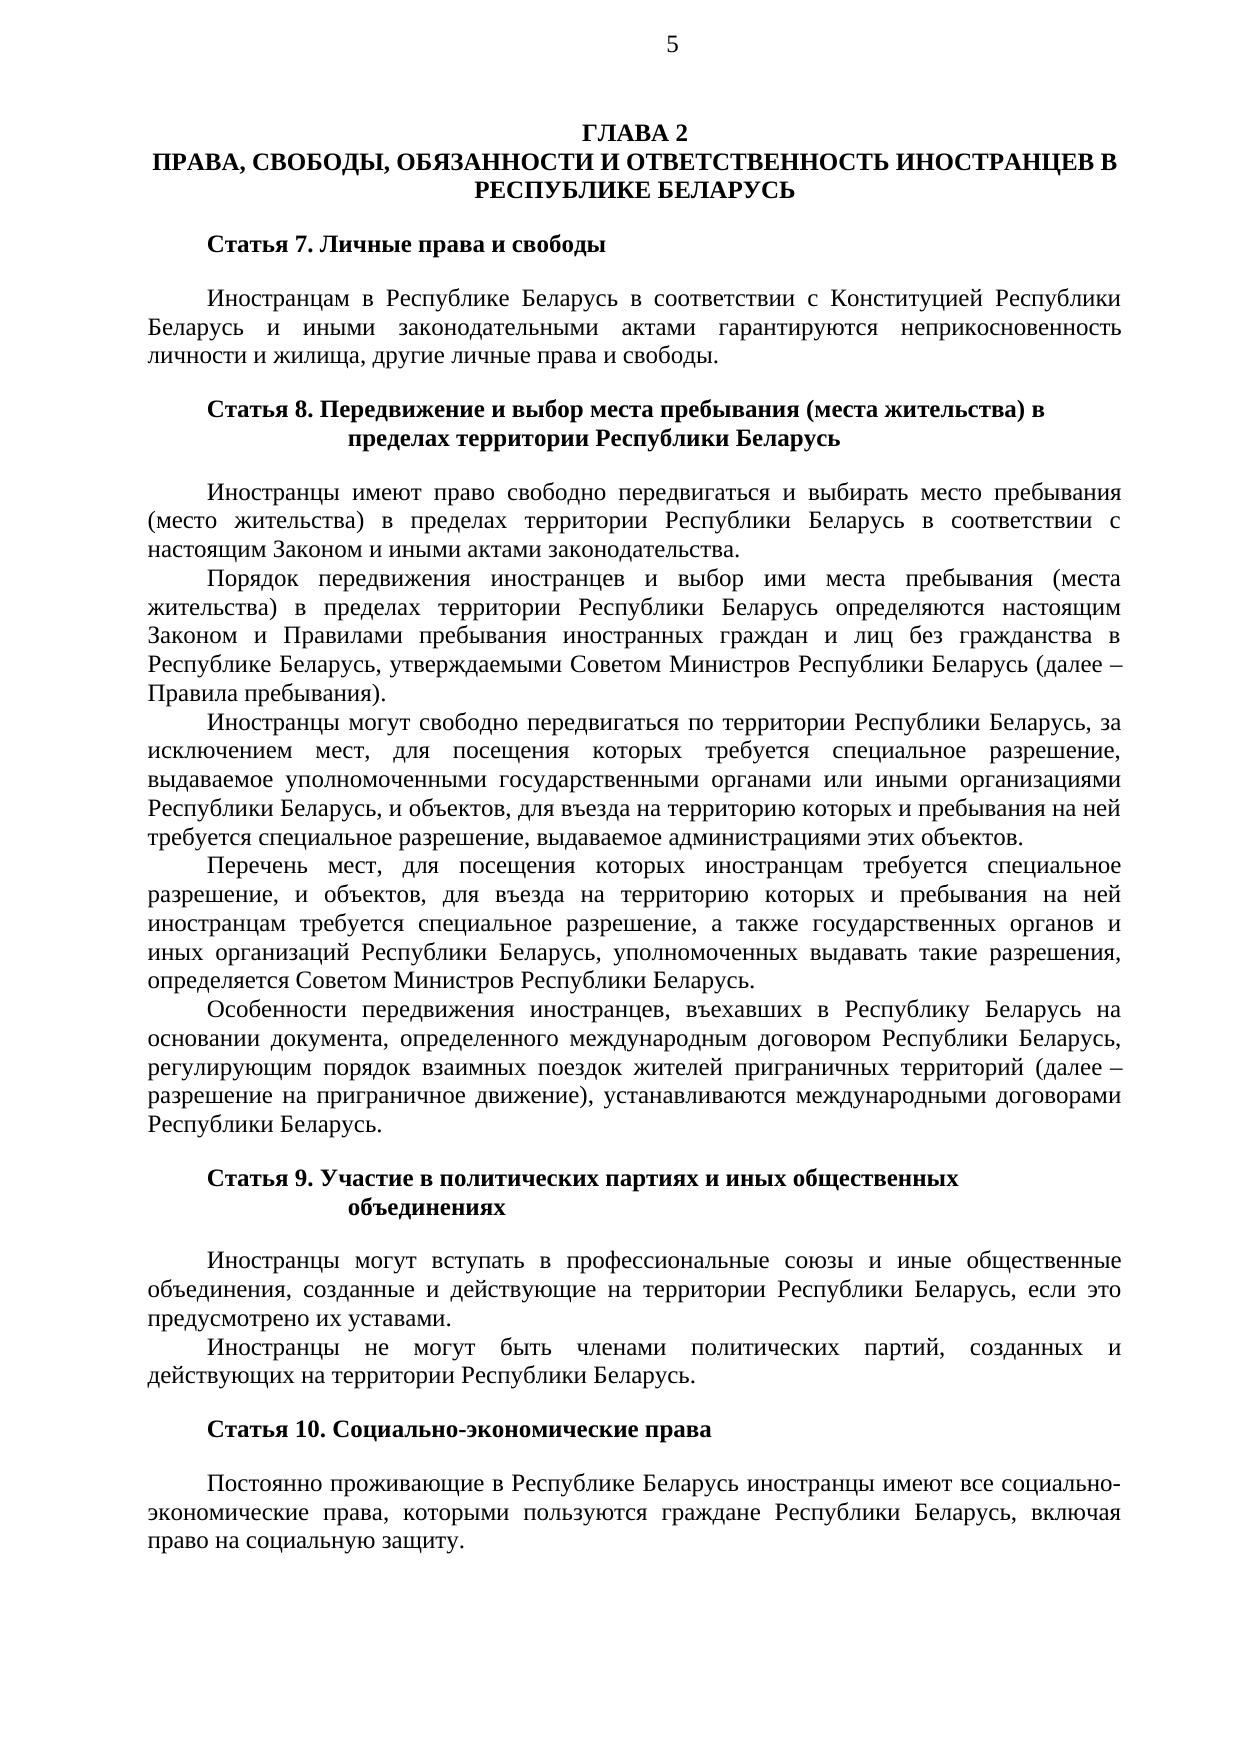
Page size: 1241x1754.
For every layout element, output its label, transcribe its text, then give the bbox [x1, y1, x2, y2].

text Порядок передвижения иностранцев и выбор ими места пребывания (места жительства) в пределах территории Республики Беларусь определяются настоящим Законом и Правилами пребывания иностранных граждан и лиц без гражданства в Республике Беларусь, утверждаемыми Советом Министров Республики Беларусь (далее – Правила пребывания). [147, 563, 1122, 707]
text Иностранцам в Республике Беларусь в соответствии с Конституцией Республики Беларусь и иными законодательными актами гарантируются неприкосновенность личности и жилища, другие личные права и свободы. [147, 283, 1122, 369]
text Иностранцы имеют право свободно передвигаться и выбирать место пребывания (место жительства) в пределах территории Республики Беларусь в соответствии с настоящим Законом и иными актами законодательства. [147, 477, 1122, 563]
text ГЛАВА 2 ПРАВА, СВОБОДЫ, ОБЯЗАННОСТИ И ОТВЕТСТВЕННОСТЬ ИНОСТРАНЦЕВ В РЕСПУБЛИКЕ БЕЛАРУСЬ [147, 118, 1122, 204]
text Постоянно проживающие в Республике Беларусь иностранцы имеют все социально-экономические права, которыми пользуются граждане Республики Беларусь, включая право на социальную защиту. [147, 1468, 1122, 1554]
text Статья 8. Передвижение и выбор места пребывания (места жительства) в пределах территории Республики Беларусь [207, 394, 1122, 452]
text Перечень мест, для посещения которых иностранцам требуется специальное разрешение, и объектов, для въезда на территорию которых и пребывания на ней иностранцам требуется специальное разрешение, а также государственных органов и иных организаций Республики Беларусь, уполномоченных выдавать такие разрешения, определяется Советом Министров Республики Беларусь. [147, 851, 1122, 994]
text Особенности передвижения иностранцев, въехавших в Республику Беларусь на основании документа, определенного международным договором Республики Беларусь, регулирующим порядок взаимных поездок жителей приграничных территорий (далее – разрешение на приграничное движение), устанавливаются международными договорами Республики Беларусь. [147, 994, 1122, 1138]
text Статья 10. Социально-экономические права [207, 1414, 1122, 1443]
text Иностранцы могут свободно передвигаться по территории Республики Беларусь, за исключением мест, для посещения которых требуется специальное разрешение, выдаваемое уполномоченными государственными органами или иными организациями Республики Беларусь, и объектов, для въезда на территорию которых и пребывания на ней требуется специальное разрешение, выдаваемое администрациями этих объектов. [147, 707, 1122, 851]
text Иностранцы могут вступать в профессиональные союзы и иные общественные объединения, созданные и действующие на территории Республики Беларусь, если это предусмотрено их уставами. [147, 1246, 1122, 1332]
text Иностранцы не могут быть членами политических партий, созданных и действующих на территории Республики Беларусь. [147, 1332, 1122, 1389]
text Статья 7. Личные права и свободы [207, 229, 1122, 258]
text Статья 9. Участие в политических партиях и иных общественных объединениях [207, 1163, 1122, 1221]
